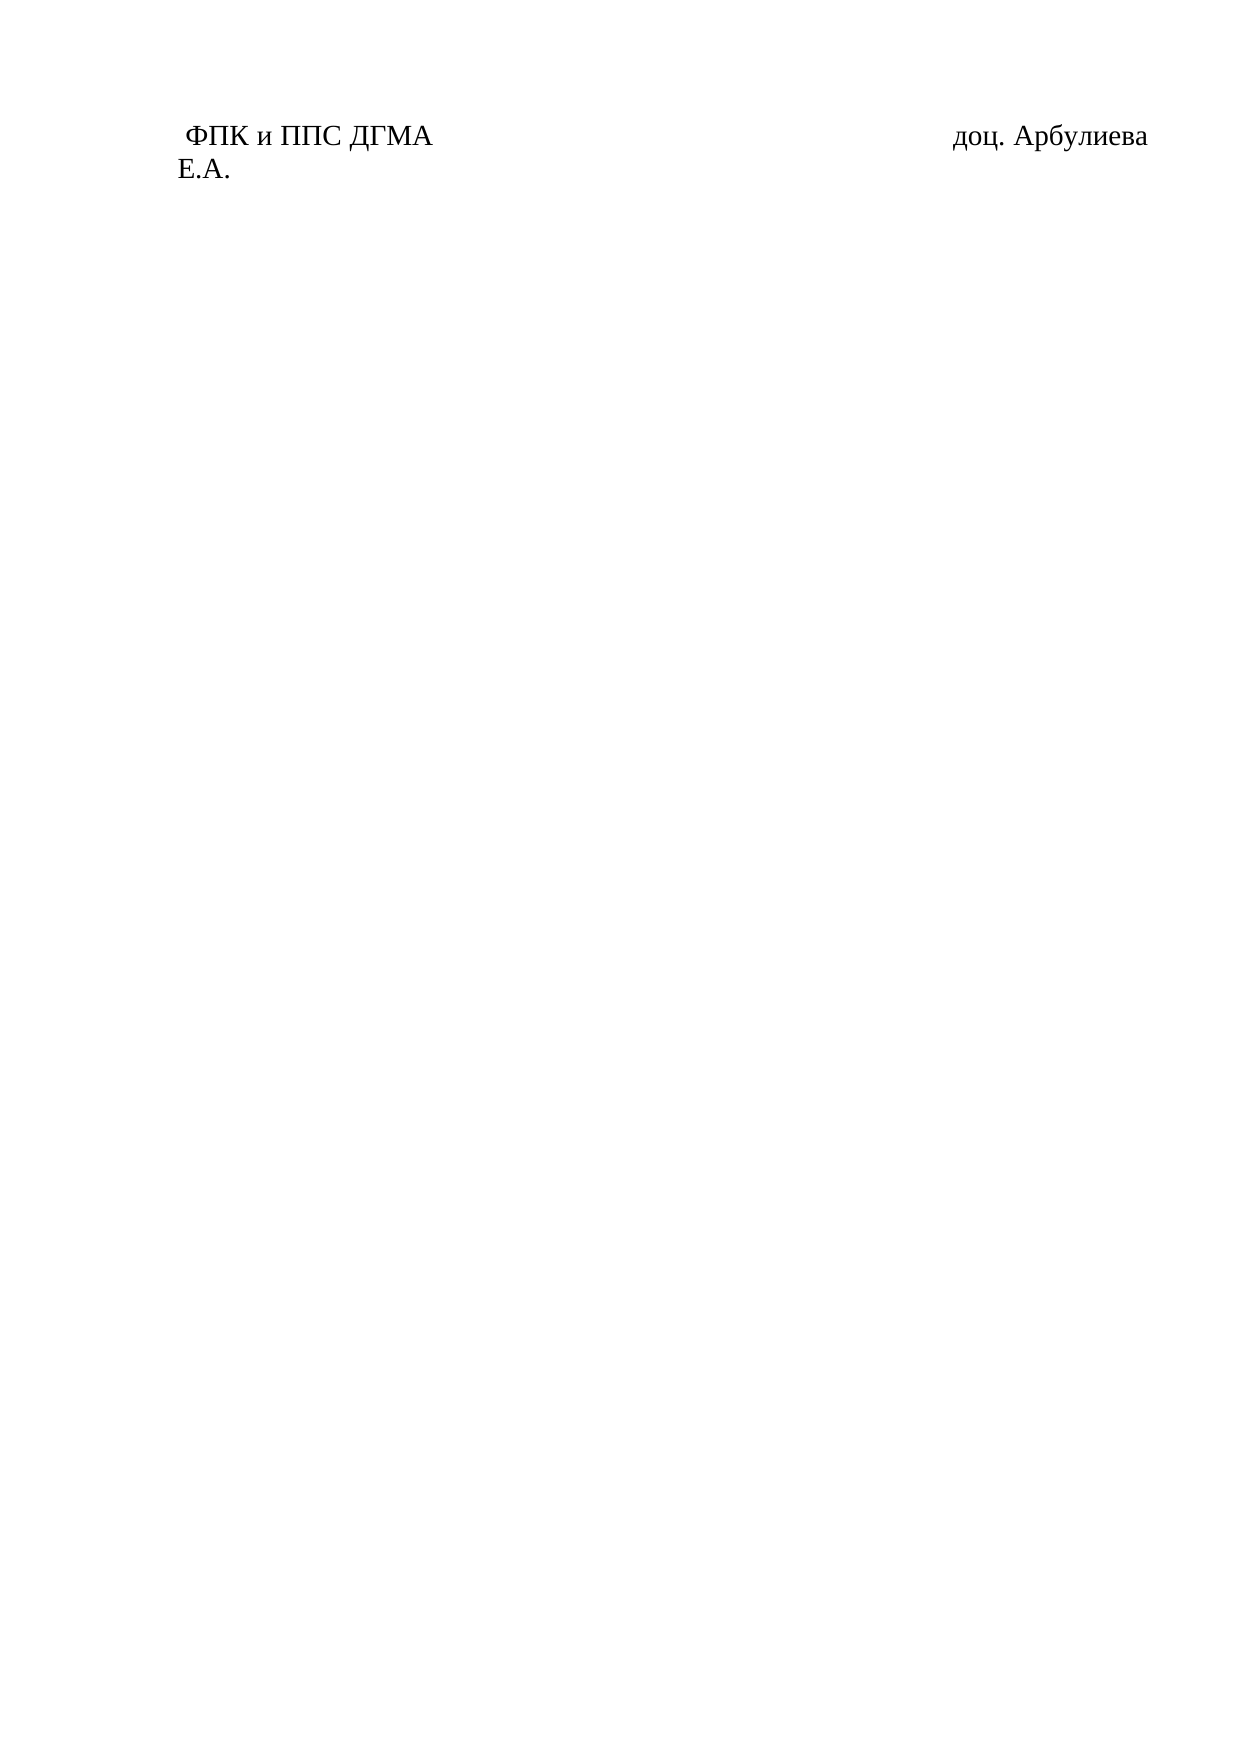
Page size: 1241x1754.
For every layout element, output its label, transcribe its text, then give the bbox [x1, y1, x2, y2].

text ФПК и ППС ДГМА доц. Арбулиева Е.А. [177, 118, 1152, 185]
